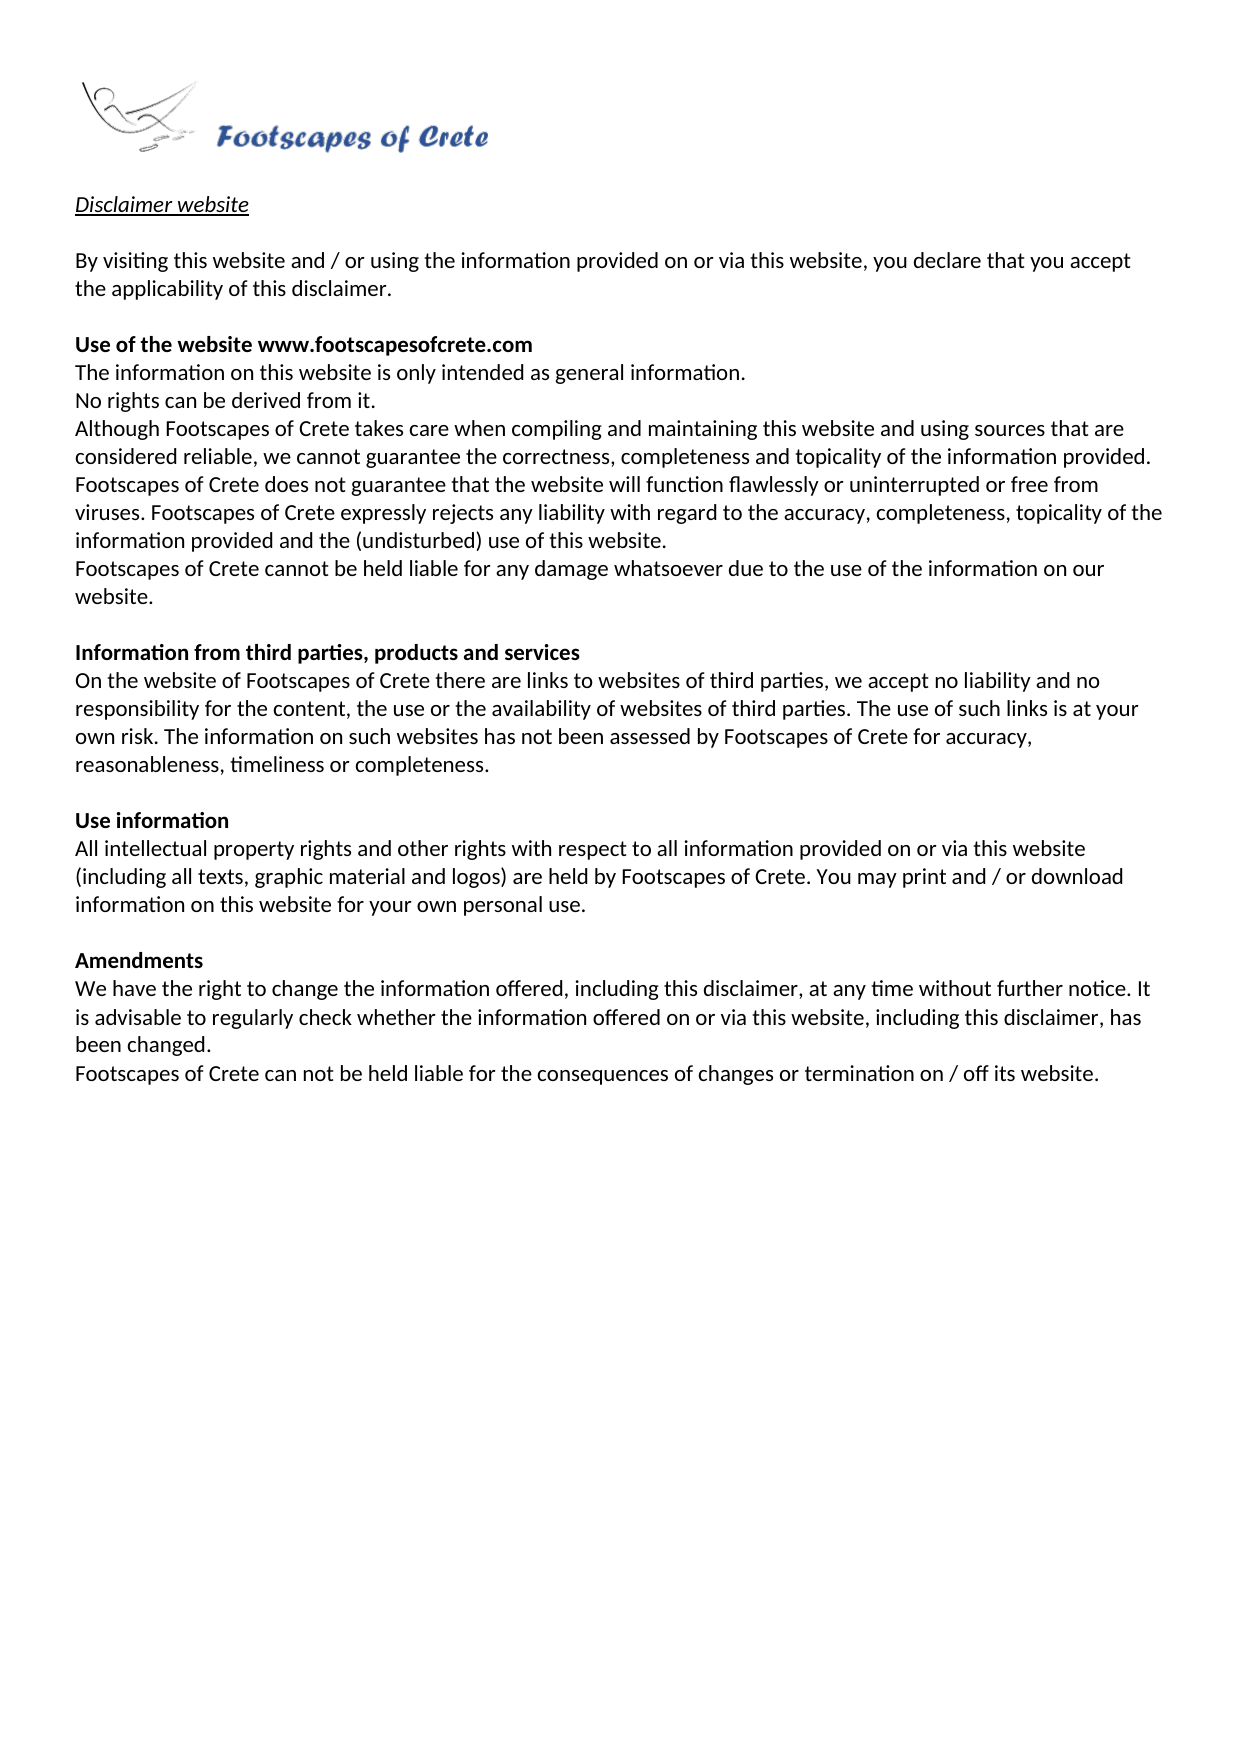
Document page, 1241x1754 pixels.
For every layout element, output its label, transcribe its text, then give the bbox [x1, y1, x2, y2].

text The information on this website is only intended as general information. [75, 358, 1165, 386]
text Use of the website www.footscapesofcrete.com [75, 330, 1165, 358]
text Footscapes of Crete cannot be held liable for any damage whatsoever due to the use of the information on our website. [75, 554, 1165, 610]
text Amendments [75, 947, 1165, 974]
text All intellectual property rights and other rights with respect to all information provided on or via this website (including all texts, graphic material and logos) are held by Footscapes of Crete. You may print and / or download information on this website for your own personal use. [75, 834, 1165, 918]
text Footscapes of Crete does not guarantee that the website will function flawlessly or uninterrupted or free from viruses. Footscapes of Crete expressly rejects any liability with regard to the accuracy, completeness, topicality of the information provided and the (undisturbed) use of this website. [75, 470, 1165, 554]
text Although Footscapes of Crete takes care when compiling and maintaining this website and using sources that are considered reliable, we cannot guarantee the correctness, completeness and topicality of the information provided. [75, 414, 1165, 470]
text Footscapes of Crete can not be held liable for the consequences of changes or termination on / off its website. [75, 1059, 1165, 1087]
text By visiting this website and / or using the information provided on or via this website, you declare that you accept the applicability of this disclaimer. [75, 246, 1165, 302]
text Information from third parties, products and services [75, 638, 1165, 666]
text No rights can be derived from it. [75, 386, 1165, 414]
text We have the right to change the information offered, including this disclaimer, at any time without further notice. It is advisable to regularly check whether the information offered on or via this website, including this disclaimer, has been changed. [75, 974, 1165, 1059]
text Disclaimer website [75, 190, 1165, 218]
text On the website of Footscapes of Crete there are links to websites of third parties, we accept no liability and no responsibility for the content, the use or the availability of websites of third parties. The use of such links is at your own risk. The information on such websites has not been assessed by Footscapes of Crete for accuracy, reasonableness, timeliness or completeness. [75, 666, 1165, 778]
picture [75, 75, 494, 162]
text Use information [75, 806, 1165, 834]
